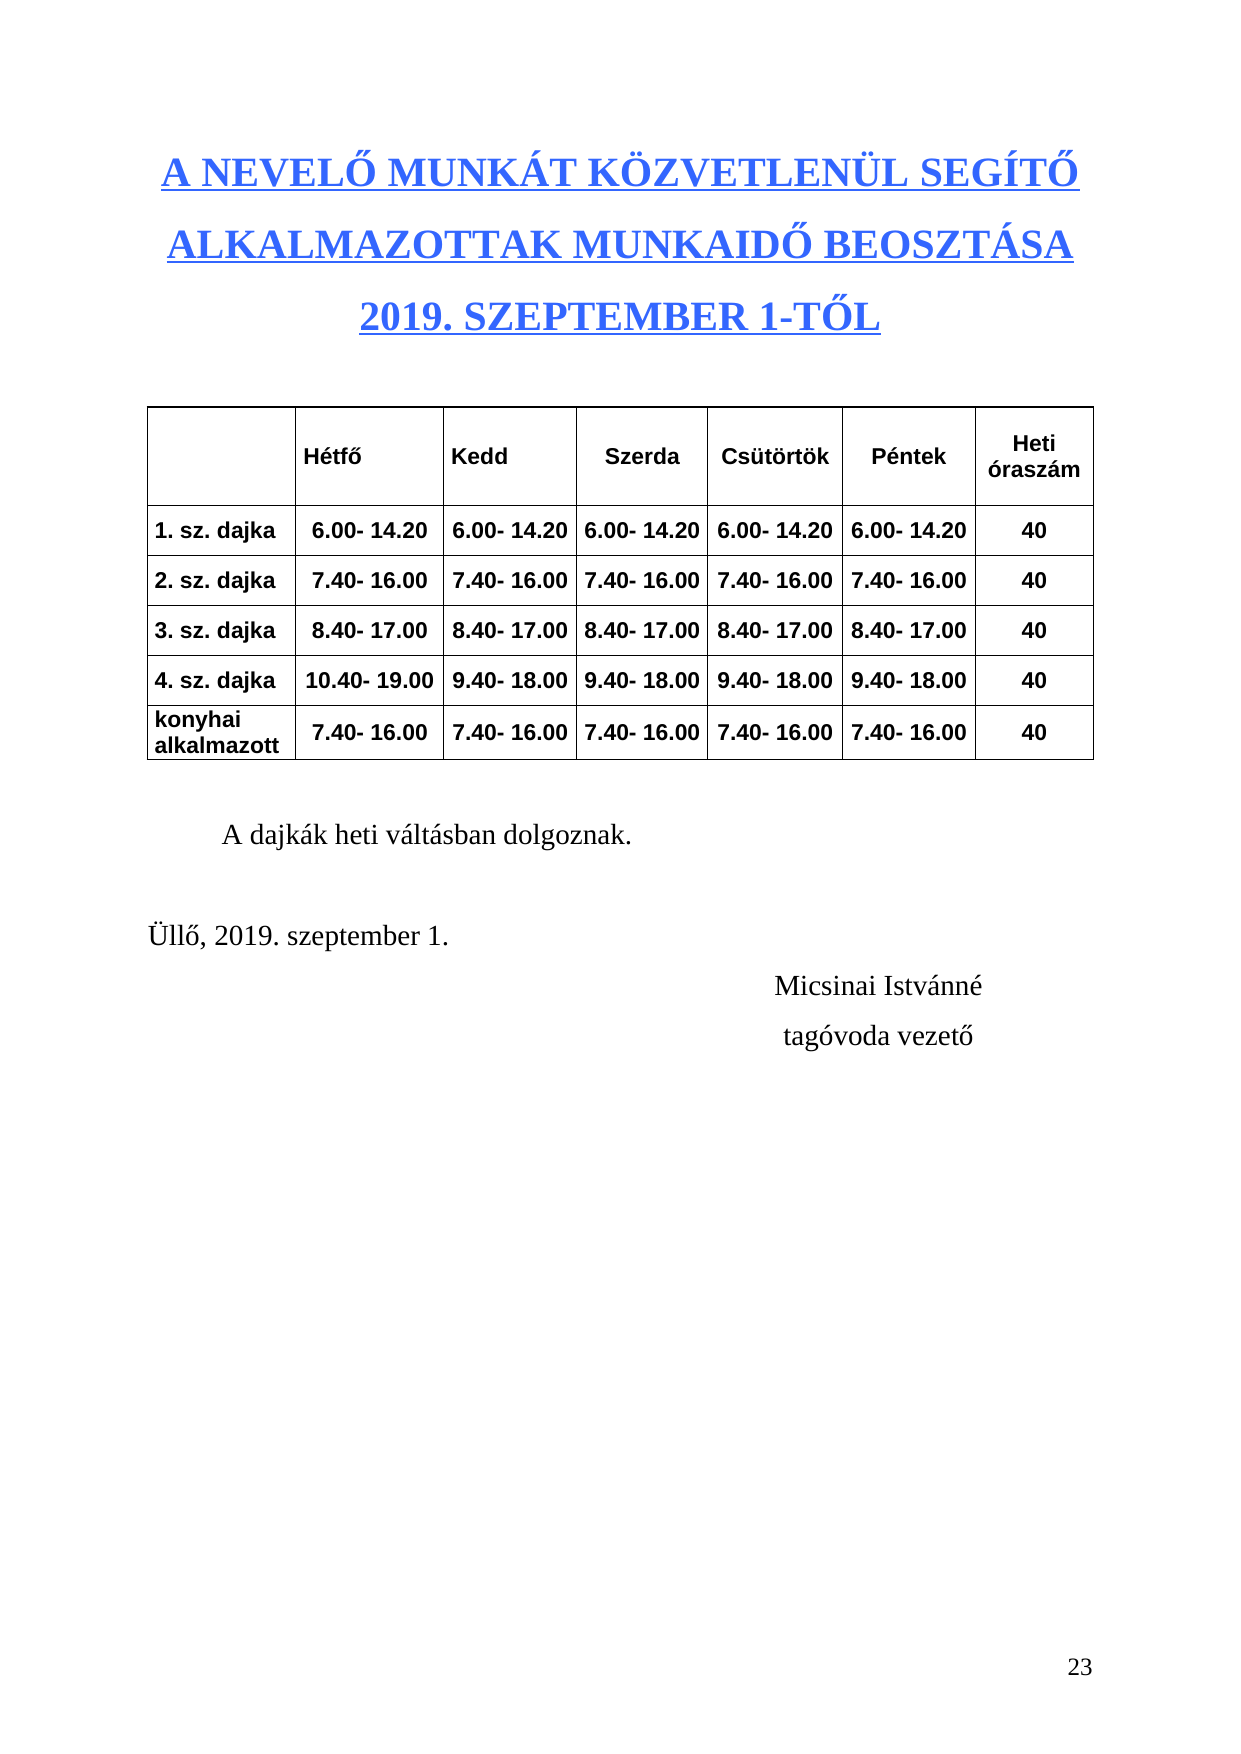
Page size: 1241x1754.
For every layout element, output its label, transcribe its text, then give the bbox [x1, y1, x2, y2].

table_cell 3. sz. dajka [148, 606, 295, 655]
table_header Szerda [577, 408, 707, 505]
table_cell 6.00- 14.20 [296, 506, 443, 555]
table_cell 7.40- 16.00 [708, 556, 842, 605]
table_cell 9.40- 18.00 [843, 656, 975, 705]
table_cell 9.40- 18.00 [708, 656, 842, 705]
text tagóvoda vezető [664, 1018, 1093, 1052]
table_cell 6.00- 14.20 [708, 506, 842, 555]
table_cell 6.00- 14.20 [444, 506, 576, 555]
table_cell 40 [976, 556, 1093, 605]
table_cell 40 [976, 606, 1093, 655]
table_cell 6.00- 14.20 [843, 506, 975, 555]
table_cell 7.40- 16.00 [444, 706, 576, 758]
table_header Péntek [843, 408, 975, 505]
table_cell konyhai alkalmazott [148, 706, 295, 758]
table_header Heti óraszám [976, 408, 1093, 505]
table_cell 8.40- 17.00 [296, 606, 443, 655]
text A NEVELŐ MUNKÁT KÖZVETLENÜL SEGÍTŐ ALKALMAZOTTAK MUNKAIDŐ BEOSZTÁSA 2019. SZEPTEMBER 1-TŐL [148, 148, 1093, 339]
table_header Kedd [444, 408, 576, 505]
table_cell 7.40- 16.00 [708, 706, 842, 758]
table_header [148, 408, 295, 505]
table_cell 7.40- 16.00 [444, 556, 576, 605]
table_cell 7.40- 16.00 [296, 556, 443, 605]
text A dajkák heti váltásban dolgoznak. [148, 817, 1093, 851]
table_cell 9.40- 18.00 [577, 656, 707, 705]
table_cell 40 [976, 656, 1093, 705]
table_header Csütörtök [708, 408, 842, 505]
table_cell 40 [976, 706, 1093, 758]
table_cell 7.40- 16.00 [577, 706, 707, 758]
table_cell 4. sz. dajka [148, 656, 295, 705]
table_cell 8.40- 17.00 [444, 606, 576, 655]
table_cell 40 [976, 506, 1093, 555]
table_cell 8.40- 17.00 [577, 606, 707, 655]
table_cell 10.40- 19.00 [296, 656, 443, 705]
table_cell 7.40- 16.00 [843, 556, 975, 605]
table_cell 8.40- 17.00 [708, 606, 842, 655]
table_cell 8.40- 17.00 [843, 606, 975, 655]
table_header Hétfő [296, 408, 443, 505]
table_cell 1. sz. dajka [148, 506, 295, 555]
table_cell 2. sz. dajka [148, 556, 295, 605]
table_cell 7.40- 16.00 [843, 706, 975, 758]
text Micsinai Istvánné [664, 968, 1093, 1002]
table_cell 6.00- 14.20 [577, 506, 707, 555]
table_cell 7.40- 16.00 [296, 706, 443, 758]
table_cell 9.40- 18.00 [444, 656, 576, 705]
text Üllő, 2019. szeptember 1. [148, 918, 1093, 951]
table_cell 7.40- 16.00 [577, 556, 707, 605]
